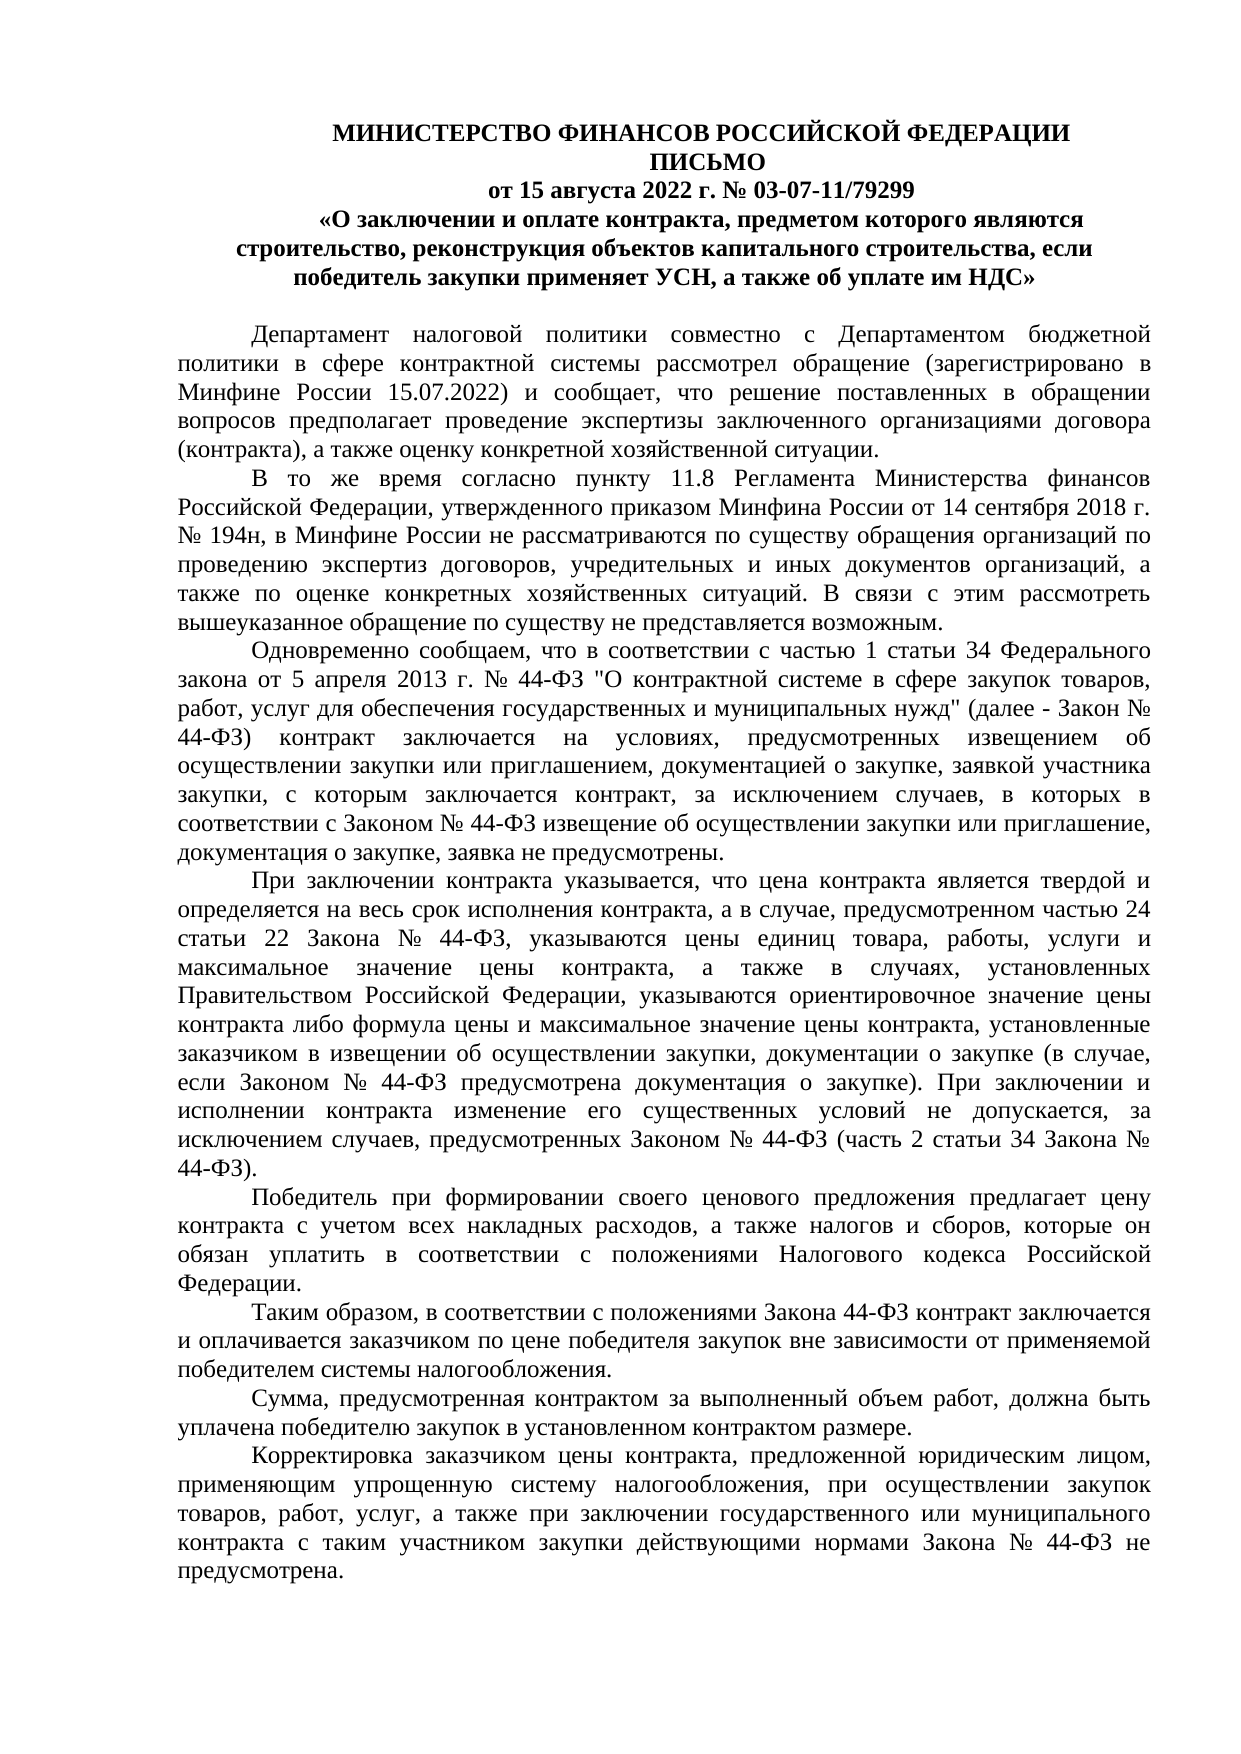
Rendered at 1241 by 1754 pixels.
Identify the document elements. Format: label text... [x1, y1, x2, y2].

text от 15 августа 2022 г. № 03-07-11/79299 [177, 176, 1152, 204]
text ПИСЬМО [177, 147, 1152, 176]
text МИНИСТЕРСТВО ФИНАНСОВ РОССИЙСКОЙ ФЕДЕРАЦИИ [177, 118, 1152, 147]
text Победитель при формировании своего ценового предложения предлагает цену контракта с учетом всех накладных расходов, а также налогов и сборов, которые он обязан уплатить в соответствии с положениями Налогового кодекса Российской Федерации. [177, 1182, 1152, 1297]
text Одновременно сообщаем, что в соответствии с частью 1 статьи 34 Федерального закона от 5 апреля 2013 г. № 44-ФЗ "О контрактной системе в сфере закупок товаров, работ, услуг для обеспечения государственных и муниципальных нужд" (далее - Закон № 44-ФЗ) контракт заключается на условиях, предусмотренных извещением об осуществлении закупки или приглашением, документацией о закупке, заявкой участника закупки, с которым заключается контракт, за исключением случаев, в которых в соответствии с Законом № 44-ФЗ извещение об осуществлении закупки или приглашение, документация о закупке, заявка не предусмотрены. [177, 636, 1152, 866]
text «О заключении и оплате контракта, предметом которого являются строительство, реконструкция объектов капитального строительства, если победитель закупки применяет УСН, а также об уплате им НДС» [177, 204, 1152, 291]
text Департамент налоговой политики совместно с Департаментом бюджетной политики в сфере контрактной системы рассмотрел обращение (зарегистрировано в Минфине России 15.07.2022) и сообщает, что решение поставленных в обращении вопросов предполагает проведение экспертизы заключенного организациями договора (контракта), а также оценку конкретной хозяйственной ситуации. [177, 319, 1152, 463]
text Таким образом, в соответствии с положениями Закона 44-ФЗ контракт заключается и оплачивается заказчиком по цене победителя закупок вне зависимости от применяемой победителем системы налогообложения. [177, 1297, 1152, 1383]
text При заключении контракта указывается, что цена контракта является твердой и определяется на весь срок исполнения контракта, а в случае, предусмотренном частью 24 статьи 22 Закона № 44-ФЗ, указываются цены единиц товара, работы, услуги и максимальное значение цены контракта, а также в случаях, установленных Правительством Российской Федерации, указываются ориентировочное значение цены контракта либо формула цены и максимальное значение цены контракта, установленные заказчиком в извещении об осуществлении закупки, документации о закупке (в случае, если Законом № 44-ФЗ предусмотрена документация о закупке). При заключении и исполнении контракта изменение его существенных условий не допускается, за исключением случаев, предусмотренных Законом № 44-ФЗ (часть 2 статьи 34 Закона № 44-ФЗ). [177, 866, 1152, 1182]
text В то же время согласно пункту 11.8 Регламента Министерства финансов Российской Федерации, утвержденного приказом Минфина России от 14 сентября 2018 г. № 194н, в Минфине России не рассматриваются по существу обращения организаций по проведению экспертиз договоров, учредительных и иных документов организаций, а также по оценке конкретных хозяйственных ситуаций. В связи с этим рассмотреть вышеуказанное обращение по существу не представляется возможным. [177, 463, 1152, 636]
text Корректировка заказчиком цены контракта, предложенной юридическим лицом, применяющим упрощенную систему налогообложения, при осуществлении закупок товаров, работ, услуг, а также при заключении государственного или муниципального контракта с таким участником закупки действующими нормами Закона № 44-ФЗ не предусмотрена. [177, 1441, 1152, 1584]
text Сумма, предусмотренная контрактом за выполненный объем работ, должна быть уплачена победителю закупок в установленном контрактом размере. [177, 1383, 1152, 1441]
